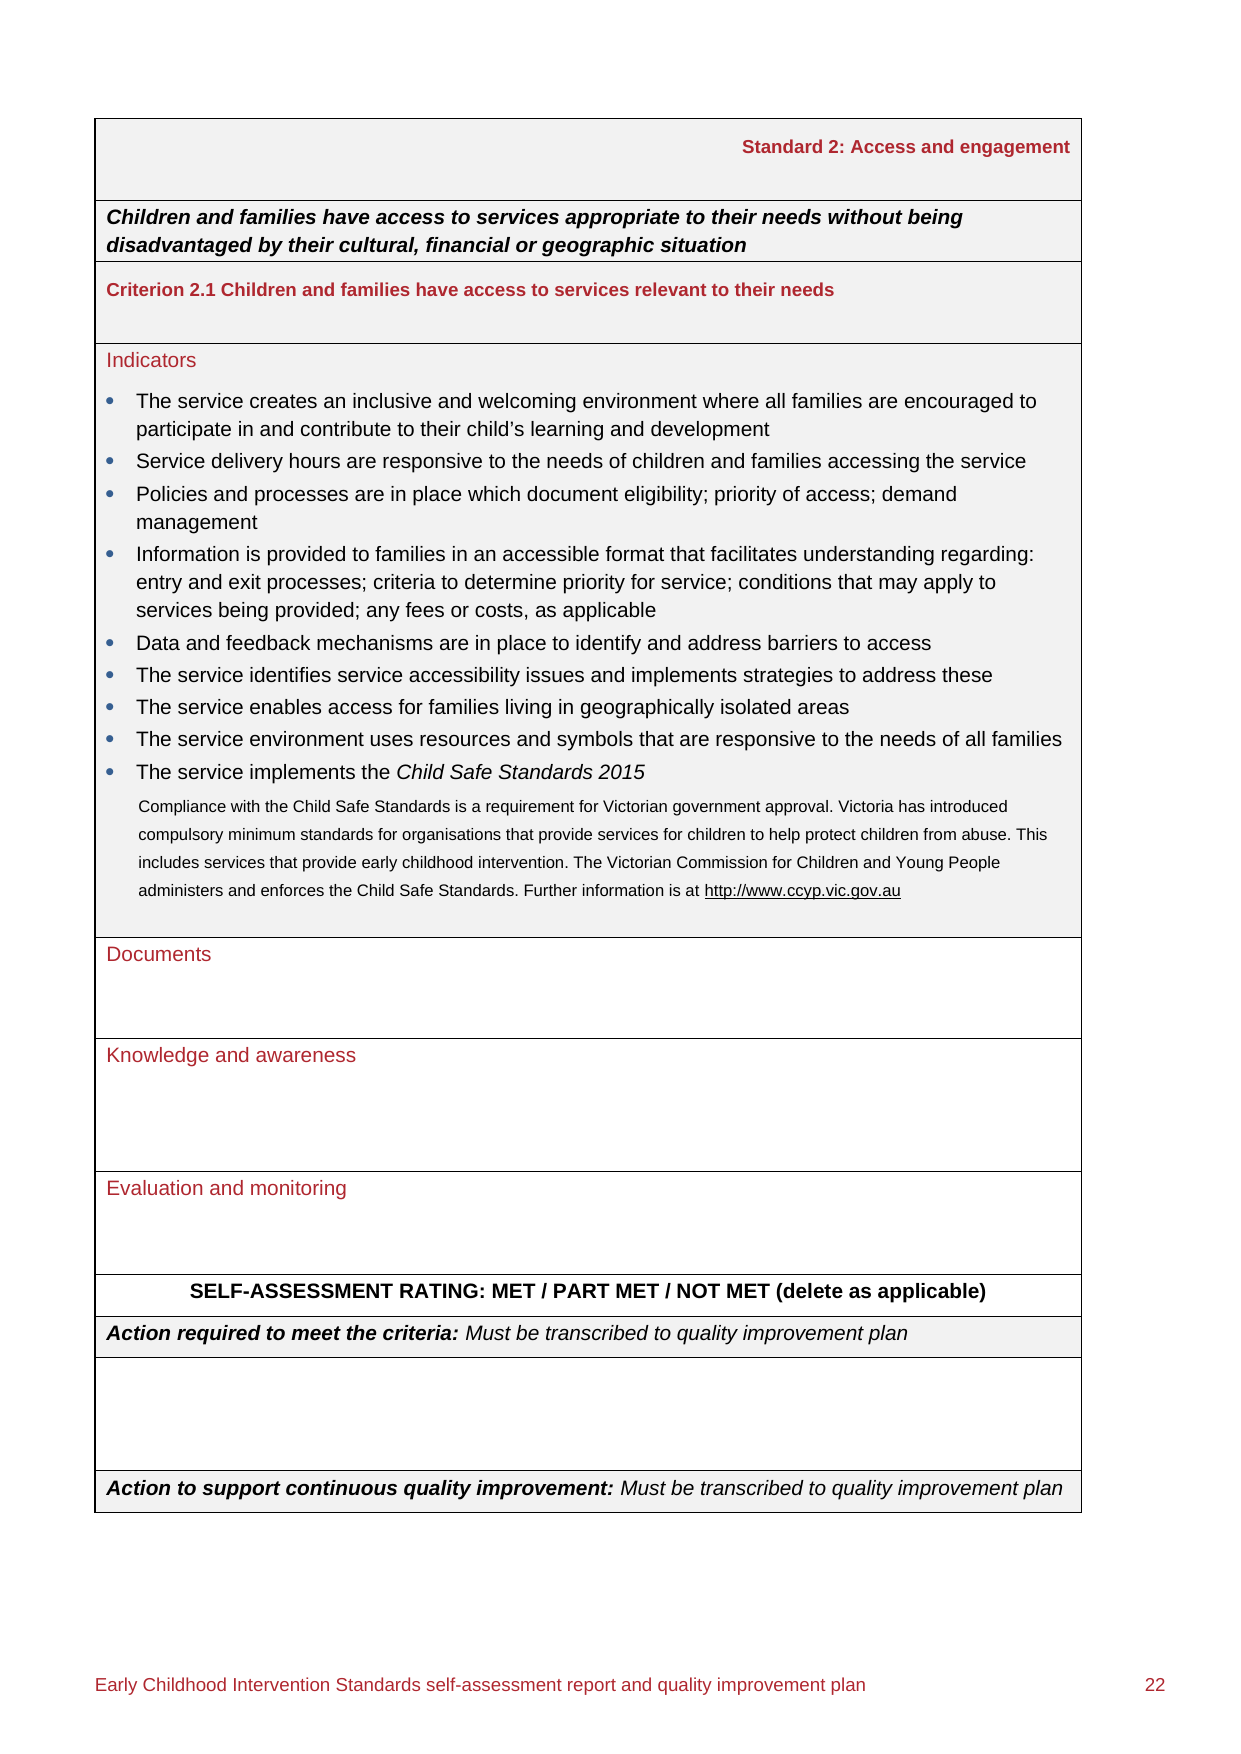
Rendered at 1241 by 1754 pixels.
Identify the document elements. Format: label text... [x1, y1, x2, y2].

table_cell Documents [96, 938, 1081, 1038]
table_cell [96, 1358, 1081, 1470]
table_cell Evaluation and monitoring [96, 1172, 1081, 1274]
table_header Standard 2: Access and engagement [96, 119, 1081, 200]
table_cell Action required to meet the criteria: Must be transcribed to quality improvement plan [96, 1317, 1081, 1357]
table_cell Children and families have access to services appropriate to their needs without being disadvantaged by their cultural, financial or geographic situation [96, 201, 1081, 261]
table_cell Criterion 2.1 Children and families have access to services relevant to their needs [96, 262, 1081, 343]
table_cell SELF-ASSESSMENT RATING: MET / PART MET / NOT MET (delete as applicable) [96, 1275, 1081, 1316]
table_cell Knowledge and awareness [96, 1039, 1081, 1171]
table_cell Action to support continuous quality improvement: Must be transcribed to quality improvement plan [96, 1471, 1081, 1512]
table_cell Indicators The service creates an inclusive and welcoming environment where all families are encouraged to participate in and contribute to their child’s learning and development Service delivery hours are responsive to the needs of children and families accessing the service Policies and processes are in place which document eligibility; priority of access; demand management Information is provided to families in an accessible format that facilitates understanding regarding: entry and exit processes; criteria to determine priority for service; conditions that may apply to services being provided; any fees or costs, as applicable Data and feedback mechanisms are in place to identify and address barriers to access The service identifies service accessibility issues and implements strategies to address these The service enables access for families living in geographically isolated areas The service environment uses resources and symbols that are responsive to the needs of all families The service implements the Child Safe Standards 2015 Compliance with the Child Safe Standards is a requirement for Victorian government approval. Victoria has introduced compulsory minimum standards for organisations that provide services for children to help protect children from abuse. This includes services that provide early childhood intervention. The Victorian Commission for Children and Young People administers and enforces the Child Safe Standards. Further information is at http://www.ccyp.vic.gov.au [96, 344, 1081, 937]
